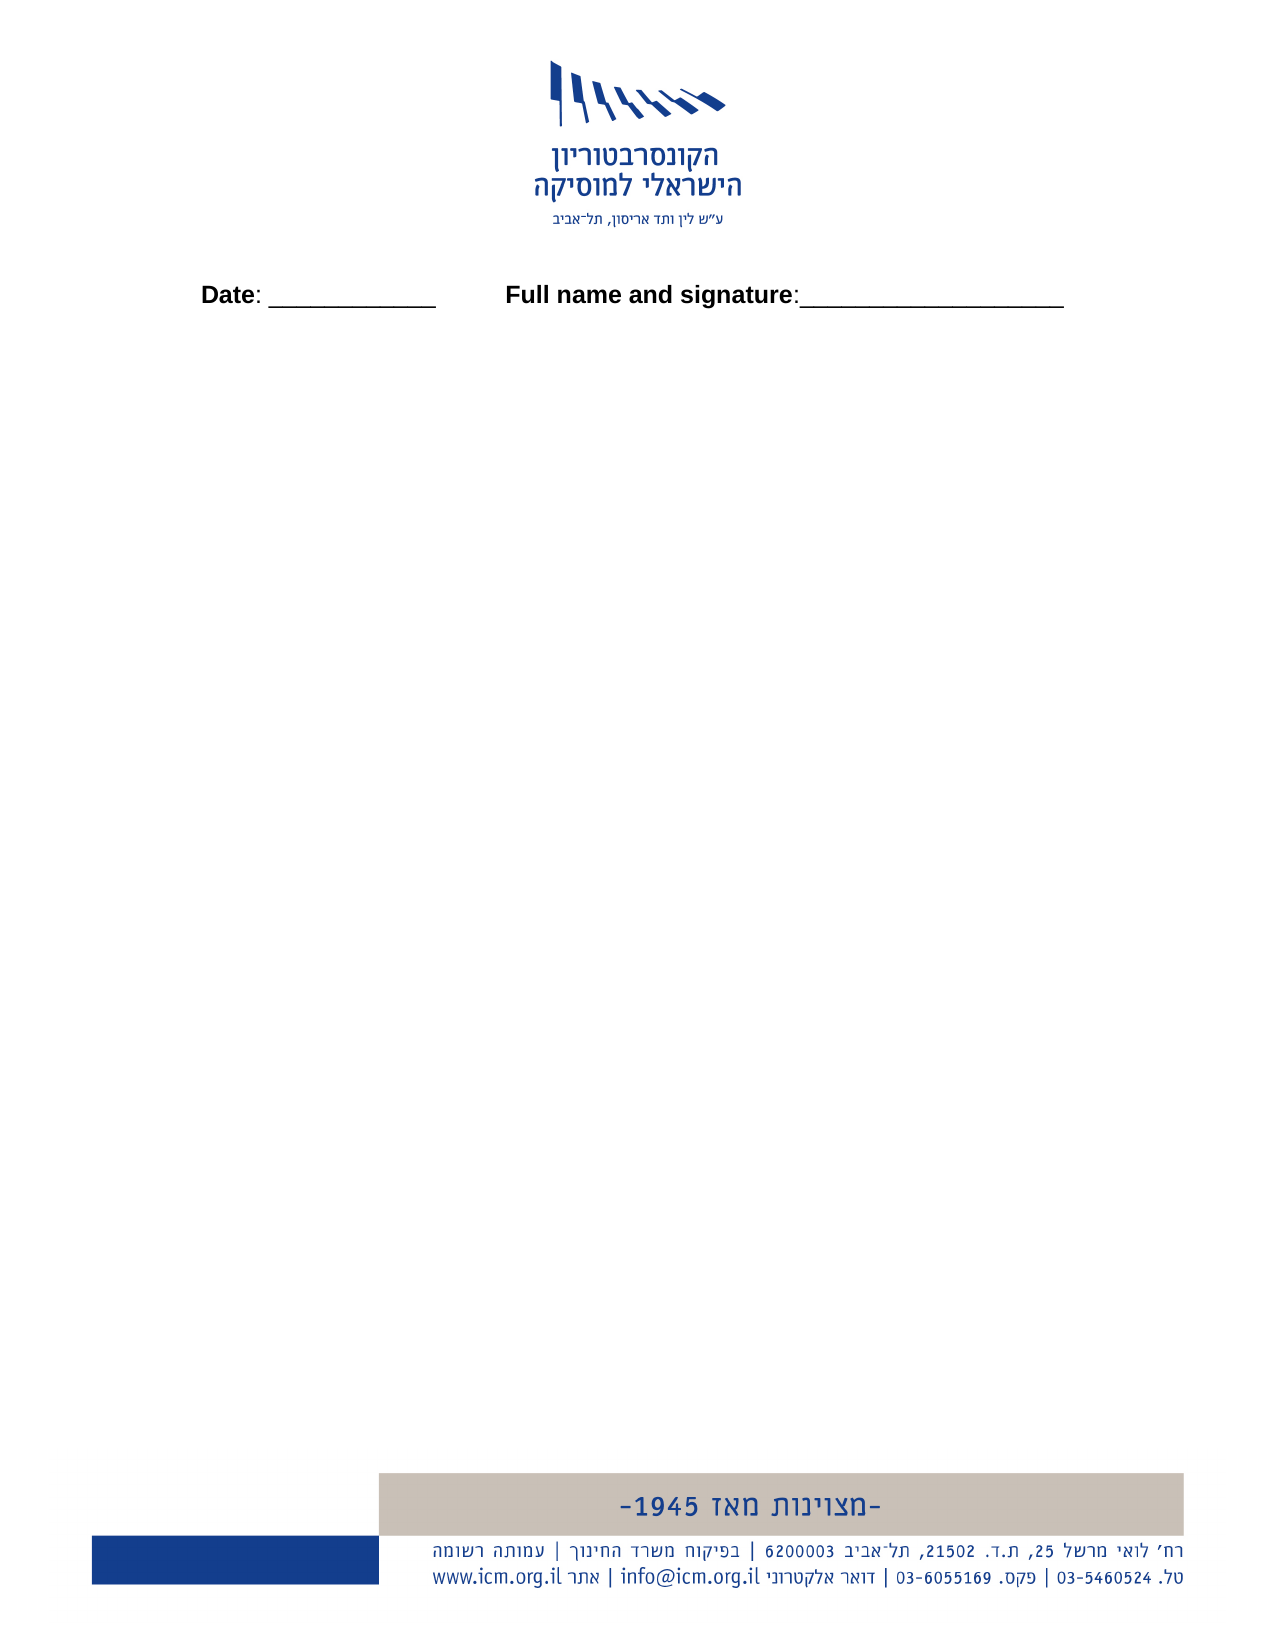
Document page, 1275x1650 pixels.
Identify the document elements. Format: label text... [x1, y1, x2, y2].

picture [48, 1448, 1227, 1623]
picture [18, 0, 1252, 244]
text Date: ____________ Full name and signature:___________________ [201, 280, 1074, 309]
